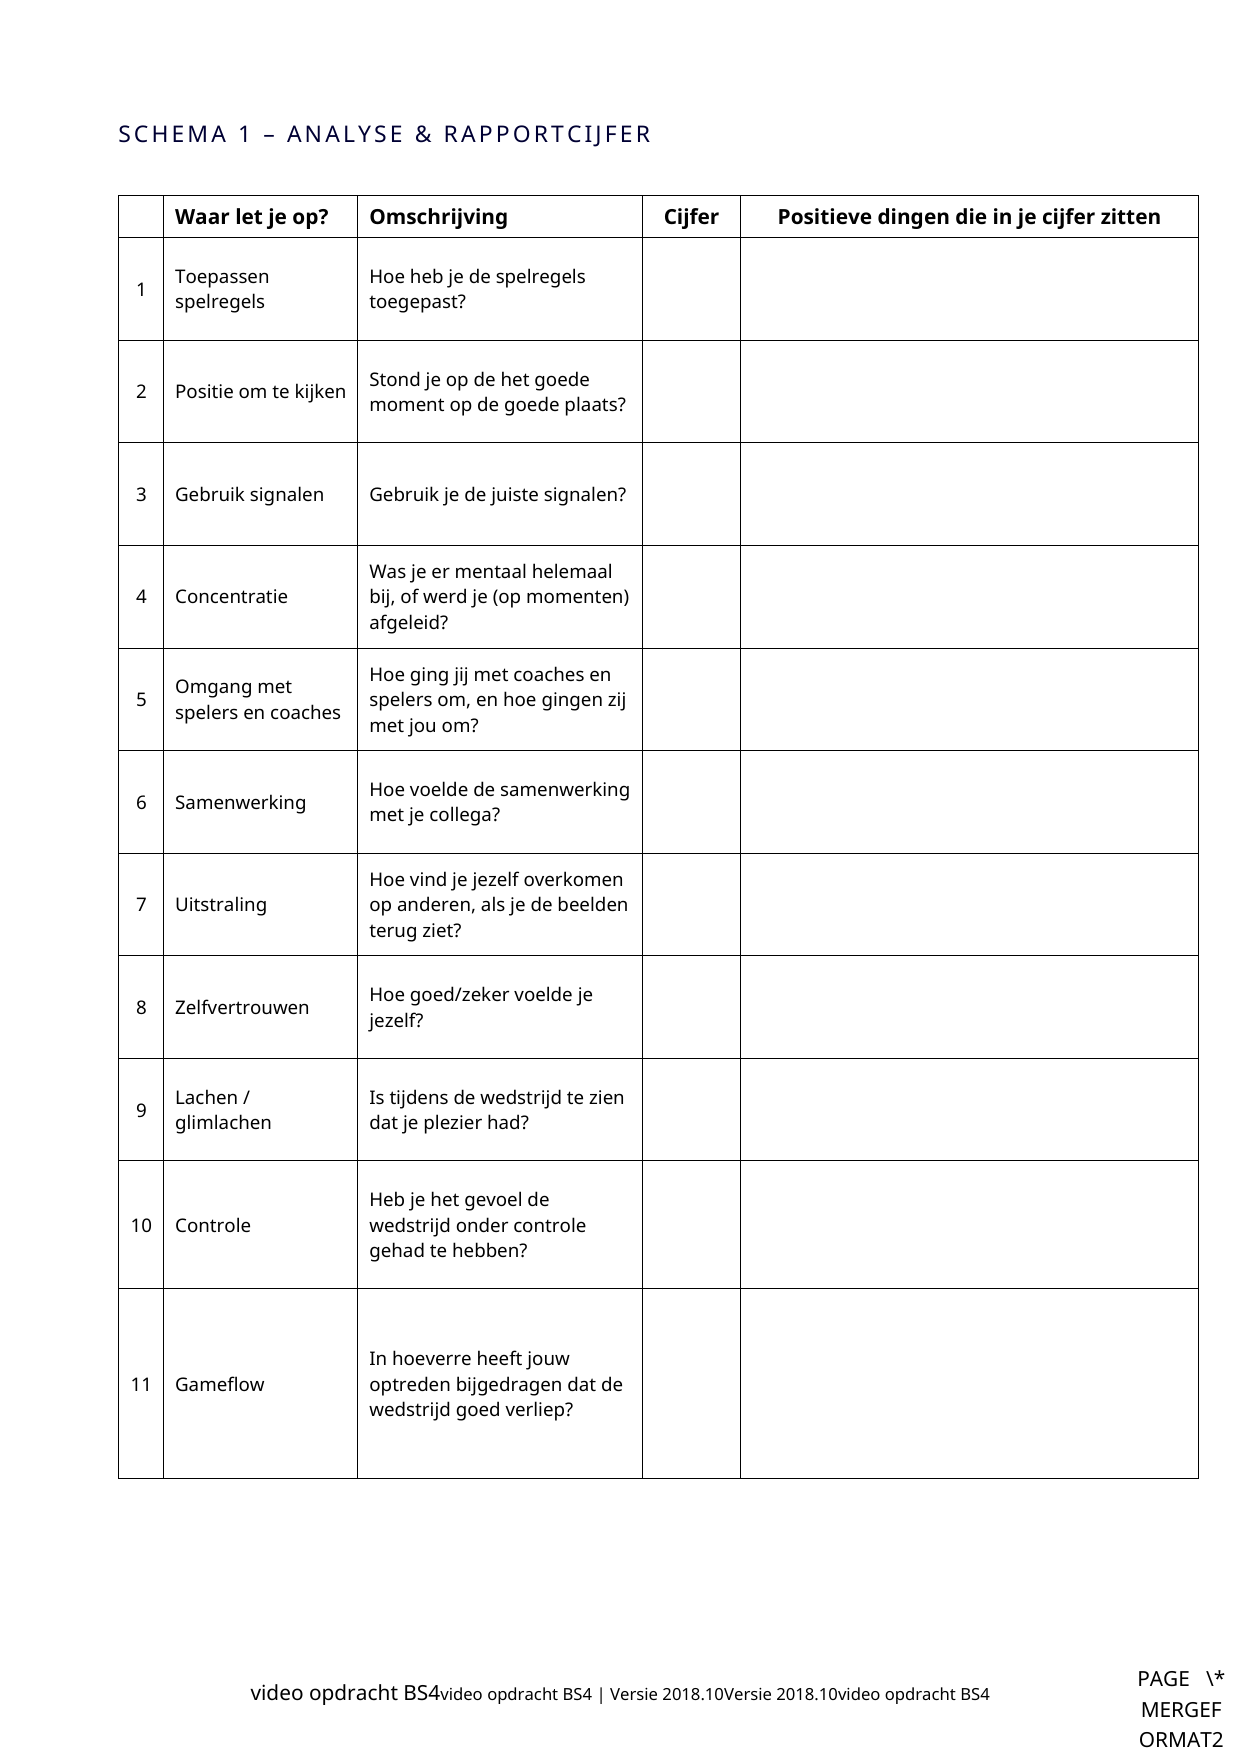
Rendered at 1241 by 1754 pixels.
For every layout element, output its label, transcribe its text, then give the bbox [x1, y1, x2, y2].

table_cell 8 [119, 956, 163, 1058]
table_cell Uitstraling [164, 854, 357, 955]
table_cell [643, 854, 740, 955]
subtitle schema 1 – Analyse & rapportcijfer [118, 118, 1122, 149]
table_cell 6 [119, 751, 163, 853]
table_cell [741, 854, 1198, 955]
table_cell Hoe goed/zeker voelde je jezelf? [358, 956, 642, 1058]
table_cell Concentratie [164, 546, 357, 647]
table_cell Positie om te kijken [164, 341, 357, 442]
table_cell Gameflow [164, 1289, 357, 1478]
table_cell [643, 1289, 740, 1478]
table_cell Hoe vind je jezelf overkomen op anderen, als je de beelden terug ziet? [358, 854, 642, 955]
table_cell [741, 238, 1198, 339]
table_cell In hoeverre heeft jouw optreden bijgedragen dat de wedstrijd goed verliep? [358, 1289, 642, 1478]
table_cell [741, 956, 1198, 1058]
table_cell [741, 546, 1198, 647]
table_cell 1 [119, 238, 163, 339]
table_cell [741, 1161, 1198, 1288]
table_cell Omgang met spelers en coaches [164, 649, 357, 750]
table_cell 4 [119, 546, 163, 647]
table_cell [643, 238, 740, 339]
table_cell Samenwerking [164, 751, 357, 853]
table_cell [741, 751, 1198, 853]
table_cell Stond je op de het goede moment op de goede plaats? [358, 341, 642, 442]
table_header Waar let je op? [164, 196, 357, 237]
table_cell [741, 443, 1198, 545]
table_cell Hoe voelde de samenwerking met je collega? [358, 751, 642, 853]
table_cell [741, 1289, 1198, 1478]
table_cell 11 [119, 1289, 163, 1478]
table_cell [643, 443, 740, 545]
table_header Positieve dingen die in je cijfer zitten [741, 196, 1198, 237]
table_cell [741, 341, 1198, 442]
table_cell Gebruik je de juiste signalen? [358, 443, 642, 545]
table_cell [643, 956, 740, 1058]
table_header Omschrijving [358, 196, 642, 237]
table_header Cijfer [643, 196, 740, 237]
table_cell 3 [119, 443, 163, 545]
table_cell 7 [119, 854, 163, 955]
table_cell Was je er mentaal helemaal bij, of werd je (op momenten) afgeleid? [358, 546, 642, 647]
table_cell Gebruik signalen [164, 443, 357, 545]
table_cell [643, 1059, 740, 1160]
table_cell Toepassen spelregels [164, 238, 357, 339]
table_cell [741, 1059, 1198, 1160]
table_cell Hoe heb je de spelregels toegepast? [358, 238, 642, 339]
table_cell 10 [119, 1161, 163, 1288]
table_cell Is tijdens de wedstrijd te zien dat je plezier had? [358, 1059, 642, 1160]
table_cell 2 [119, 341, 163, 442]
table_cell Controle [164, 1161, 357, 1288]
table_cell Hoe ging jij met coaches en spelers om, en hoe gingen zij met jou om? [358, 649, 642, 750]
table_cell Lachen / glimlachen [164, 1059, 357, 1160]
table_header [119, 196, 163, 237]
table_cell [741, 649, 1198, 750]
table_cell [643, 341, 740, 442]
table_cell 9 [119, 1059, 163, 1160]
table_cell [643, 751, 740, 853]
table_cell Zelfvertrouwen [164, 956, 357, 1058]
table_cell 5 [119, 649, 163, 750]
table_cell [643, 546, 740, 647]
table_cell [643, 1161, 740, 1288]
table_cell [643, 649, 740, 750]
table_cell Heb je het gevoel de wedstrijd onder controle gehad te hebben? [358, 1161, 642, 1288]
